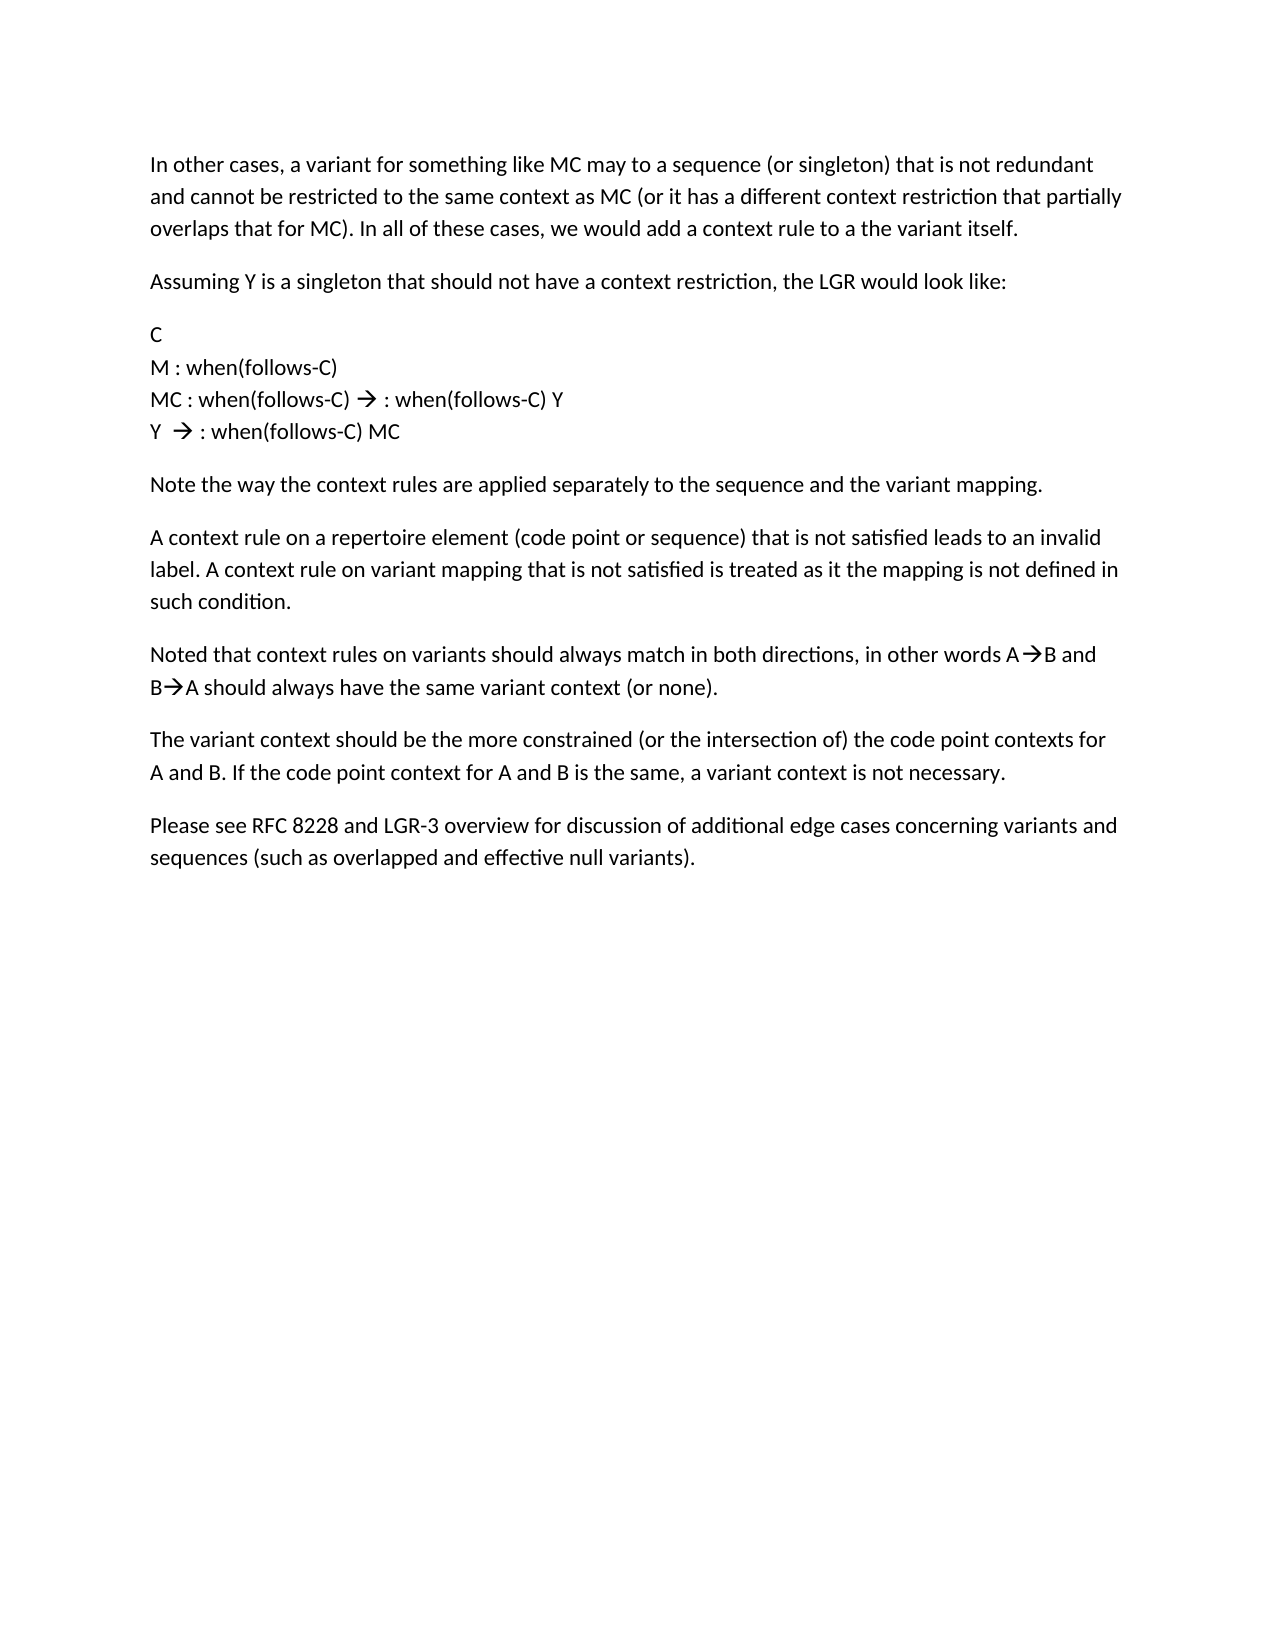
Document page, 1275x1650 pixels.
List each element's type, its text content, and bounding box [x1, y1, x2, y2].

text The variant context should be the more constrained (or the intersection of) the code point contexts for A and B. If the code point context for A and B is the same, a variant context is not necessary. [150, 726, 1125, 786]
text C M : when(follows-C) MC : when(follows-C) : when(follows-C) Y Y : when(follows-C) MC [150, 320, 1125, 445]
text Please see RFC 8228 and LGR-3 overview for discussion of additional edge cases concerning variants and sequences (such as overlapped and effective null variants). [150, 811, 1125, 871]
text In other cases, a variant for something like MC may to a sequence (or singleton) that is not redundant and cannot be restricted to the same context as MC (or it has a different context restriction that partially overlaps that for MC). In all of these cases, we would add a context rule to a the variant itself. [150, 150, 1125, 242]
text Noted that context rules on variants should always match in both directions, in other words AB and BA should always have the same variant context (or none). [150, 640, 1125, 701]
text Assuming Y is a singleton that should not have a context restriction, the LGR would look like: [150, 267, 1125, 295]
text A context rule on a repertoire element (code point or sequence) that is not satisfied leads to an invalid label. A context rule on variant mapping that is not satisfied is treated as it the mapping is not defined in such condition. [150, 523, 1125, 615]
text Note the way the context rules are applied separately to the sequence and the variant mapping. [150, 470, 1125, 498]
